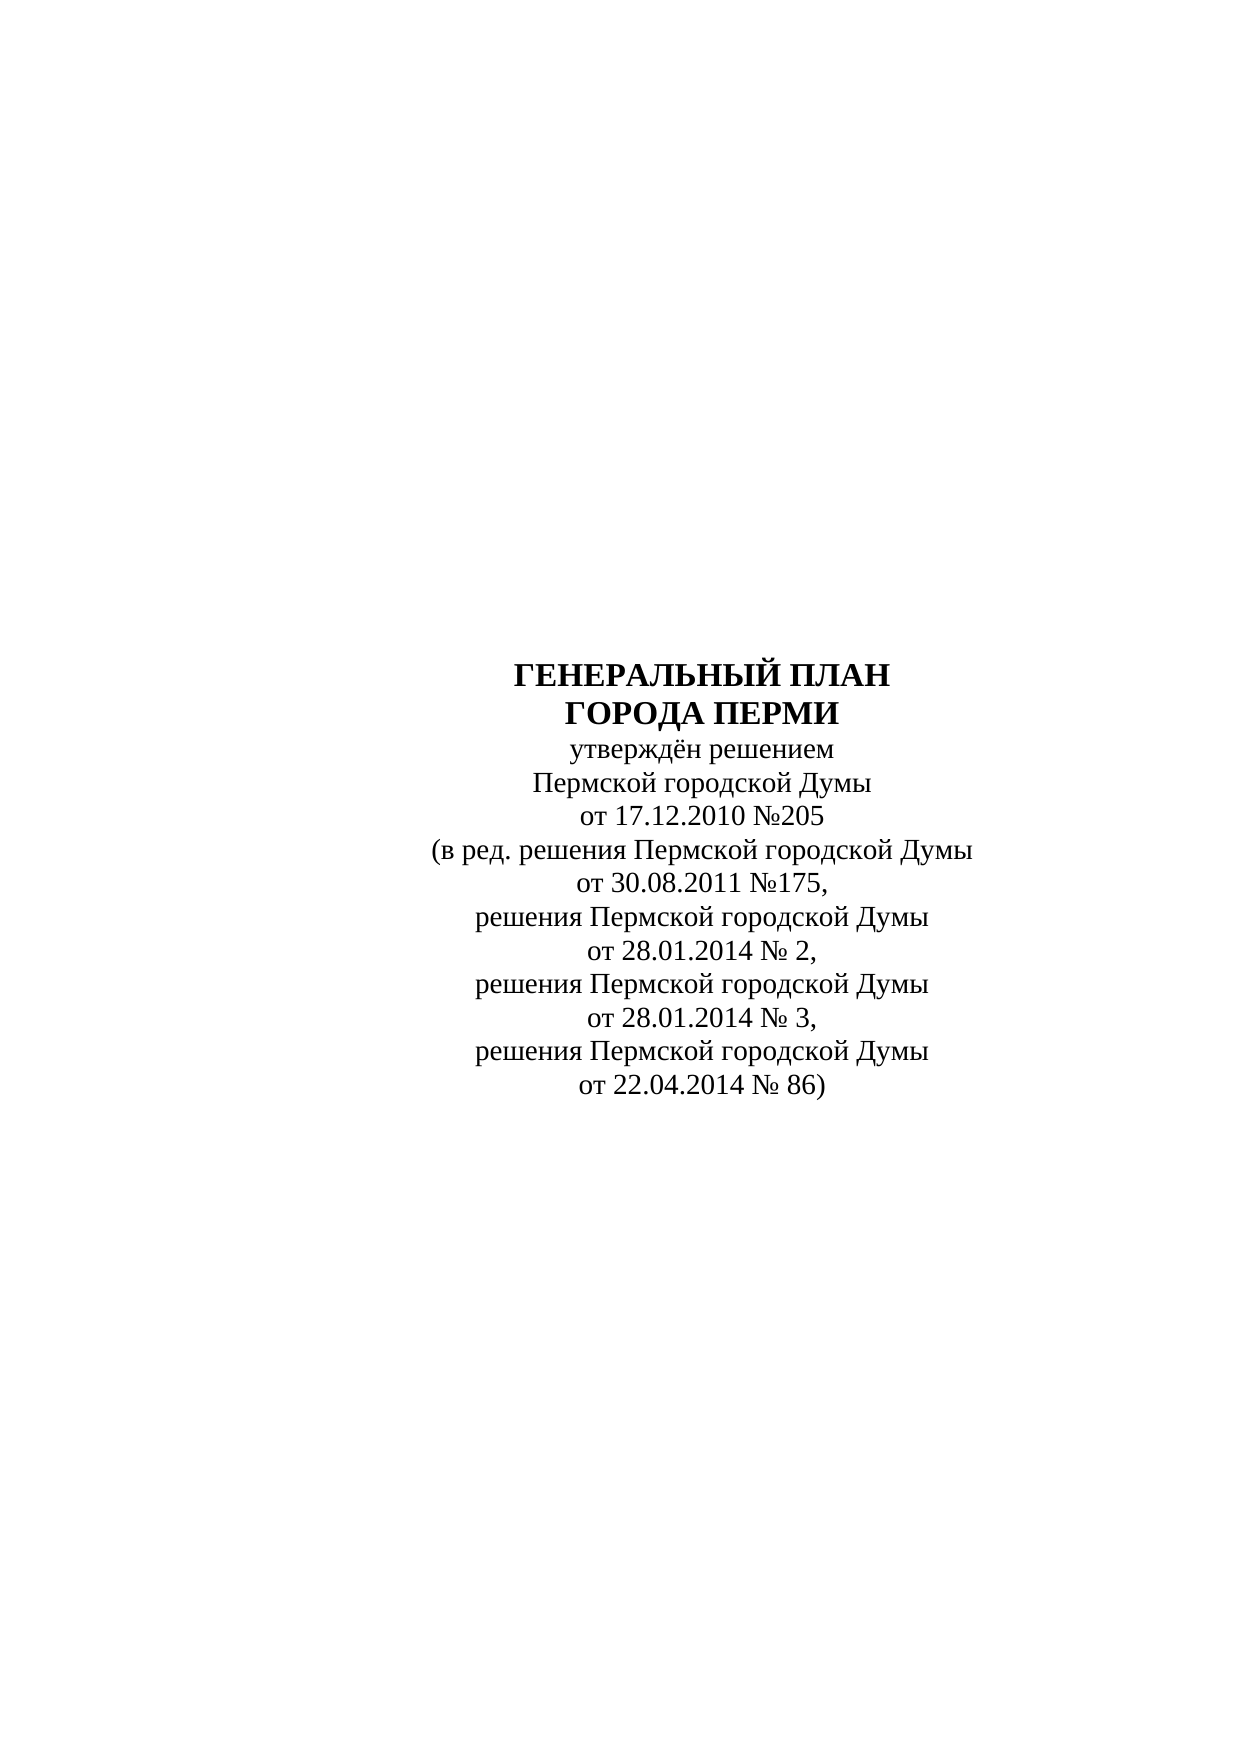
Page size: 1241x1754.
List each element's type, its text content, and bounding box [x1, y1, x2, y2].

text решения Пермской городской Думы [148, 899, 1181, 933]
text ГЕНЕРАЛЬНЫЙ ПЛАН [148, 655, 1181, 693]
text (в ред. решения Пермской городской Думы [148, 832, 1181, 866]
text ГОРОДА ПЕРМИ [148, 693, 1181, 731]
text Пермской городской Думы [148, 765, 1181, 798]
text от 17.12.2010 №205 [148, 798, 1181, 832]
text от 28.01.2014 № 2, [148, 933, 1181, 966]
text решения Пермской городской Думы [148, 1033, 1181, 1067]
text утверждён решением [148, 731, 1181, 765]
text от 30.08.2011 №175, [148, 866, 1181, 899]
text от 28.01.2014 № 3, [148, 1000, 1181, 1033]
text решения Пермской городской Думы [148, 966, 1181, 1000]
text от 22.04.2014 № 86) [148, 1067, 1181, 1100]
